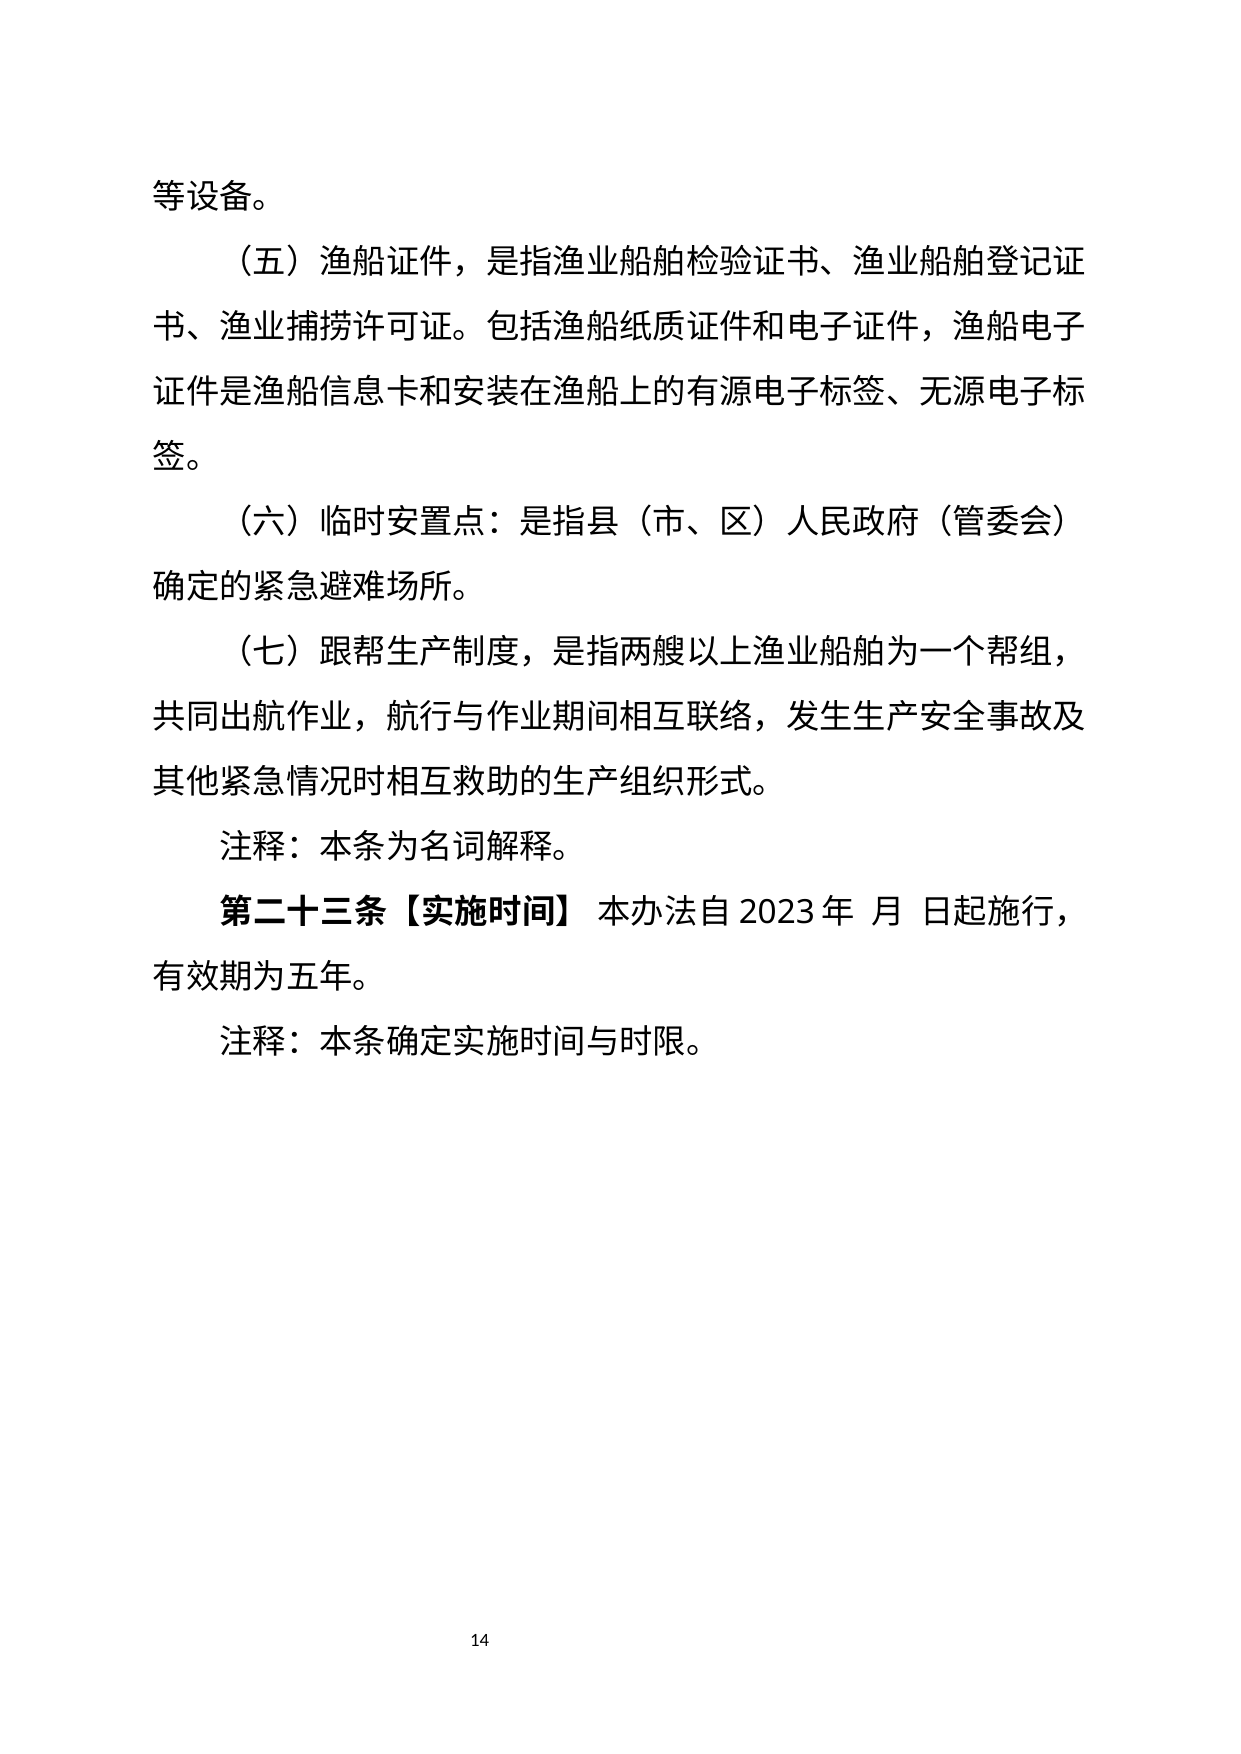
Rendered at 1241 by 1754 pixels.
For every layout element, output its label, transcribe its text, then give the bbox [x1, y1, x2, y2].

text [152, 162, 1088, 227]
text 注释：本条为名词解释。 [152, 812, 1088, 877]
text 第二十三条【实施时间】 本办法自2023年 月 日起施行，有效期为五年。 [152, 877, 1088, 1007]
text 注释：本条确定实施时间与时限。 [152, 1007, 1088, 1072]
text （五）渔船证件，是指渔业船舶检验证书、渔业船舶登记证书、渔业捕捞许可证。包括渔船纸质证件和电子证件，渔船电子证件是渔船信息卡和安装在渔船上的有源电子标签、无源电子标签。 [152, 227, 1088, 487]
text （六）临时安置点：是指县（市、区）人民政府（管委会）确定的紧急避难场所。 [152, 487, 1088, 617]
text （七）跟帮生产制度，是指两艘以上渔业船舶为一个帮组，共同出航作业，航行与作业期间相互联络，发生生产安全事故及其他紧急情况时相互救助的生产组织形式。 [152, 617, 1088, 812]
